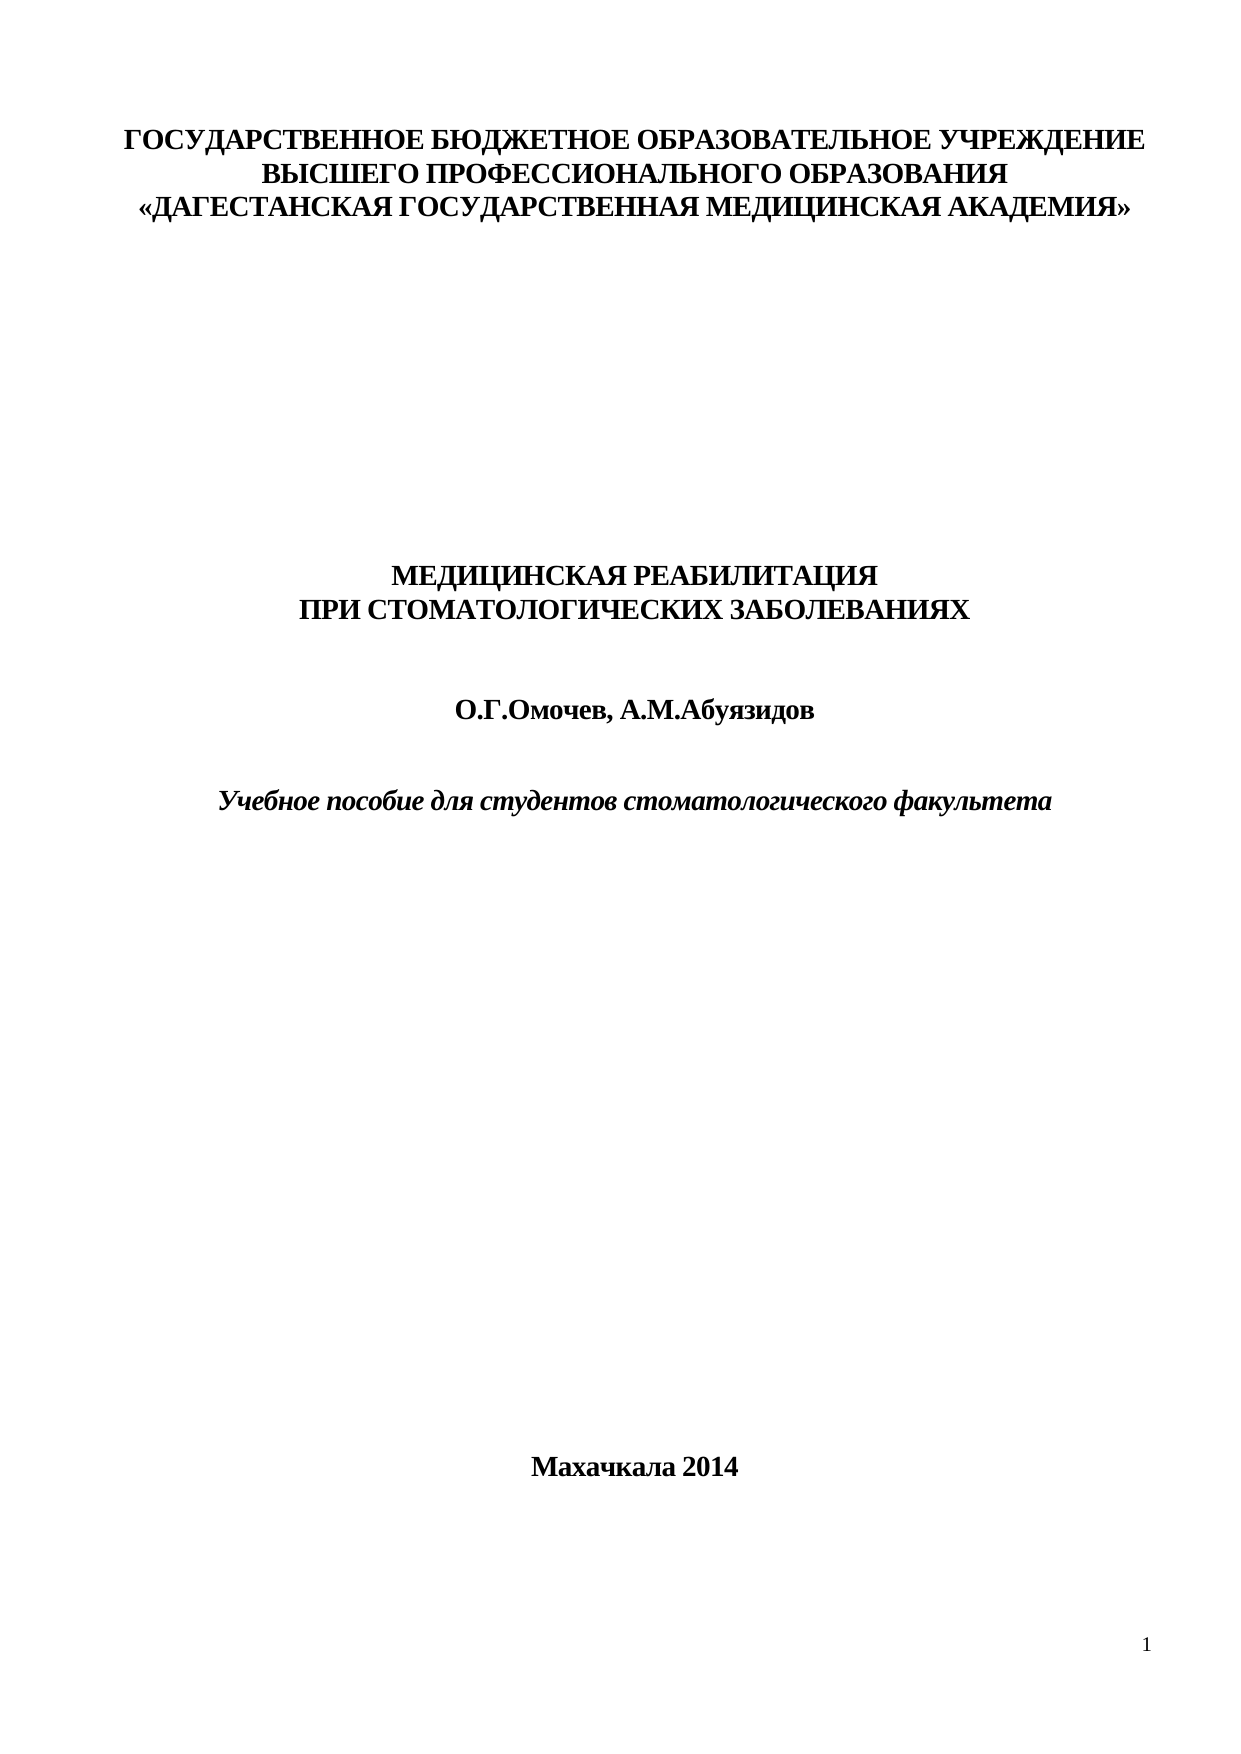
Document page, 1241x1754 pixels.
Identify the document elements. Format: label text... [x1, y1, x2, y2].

text Учебное пособие для студентов стоматологического факультета [118, 783, 1152, 817]
text ПРИ СТОМАТОЛОГИЧЕСКИХ ЗАБОЛЕВАНИЯХ [118, 592, 1152, 625]
text О.Г.Омочев, А.М.Абуязидов [118, 692, 1152, 726]
text ГОСУДАРСТВЕННОЕ БЮДЖЕТНОЕ ОБРАЗОВАТЕЛЬНОЕ УЧРЕЖДЕНИЕ [118, 122, 1152, 156]
text Махачкала 2014 [118, 1449, 1152, 1483]
text МЕДИЦИНСКАЯ РЕАБИЛИТАЦИЯ [118, 558, 1152, 592]
text ВЫСШЕГО ПРОФЕССИОНАЛЬНОГО ОБРАЗОВАНИЯ [118, 156, 1152, 189]
text «ДАГЕСТАНСКАЯ ГОСУДАРСТВЕННАЯ МЕДИЦИНСКАЯ АКАДЕМИЯ» [118, 189, 1152, 223]
